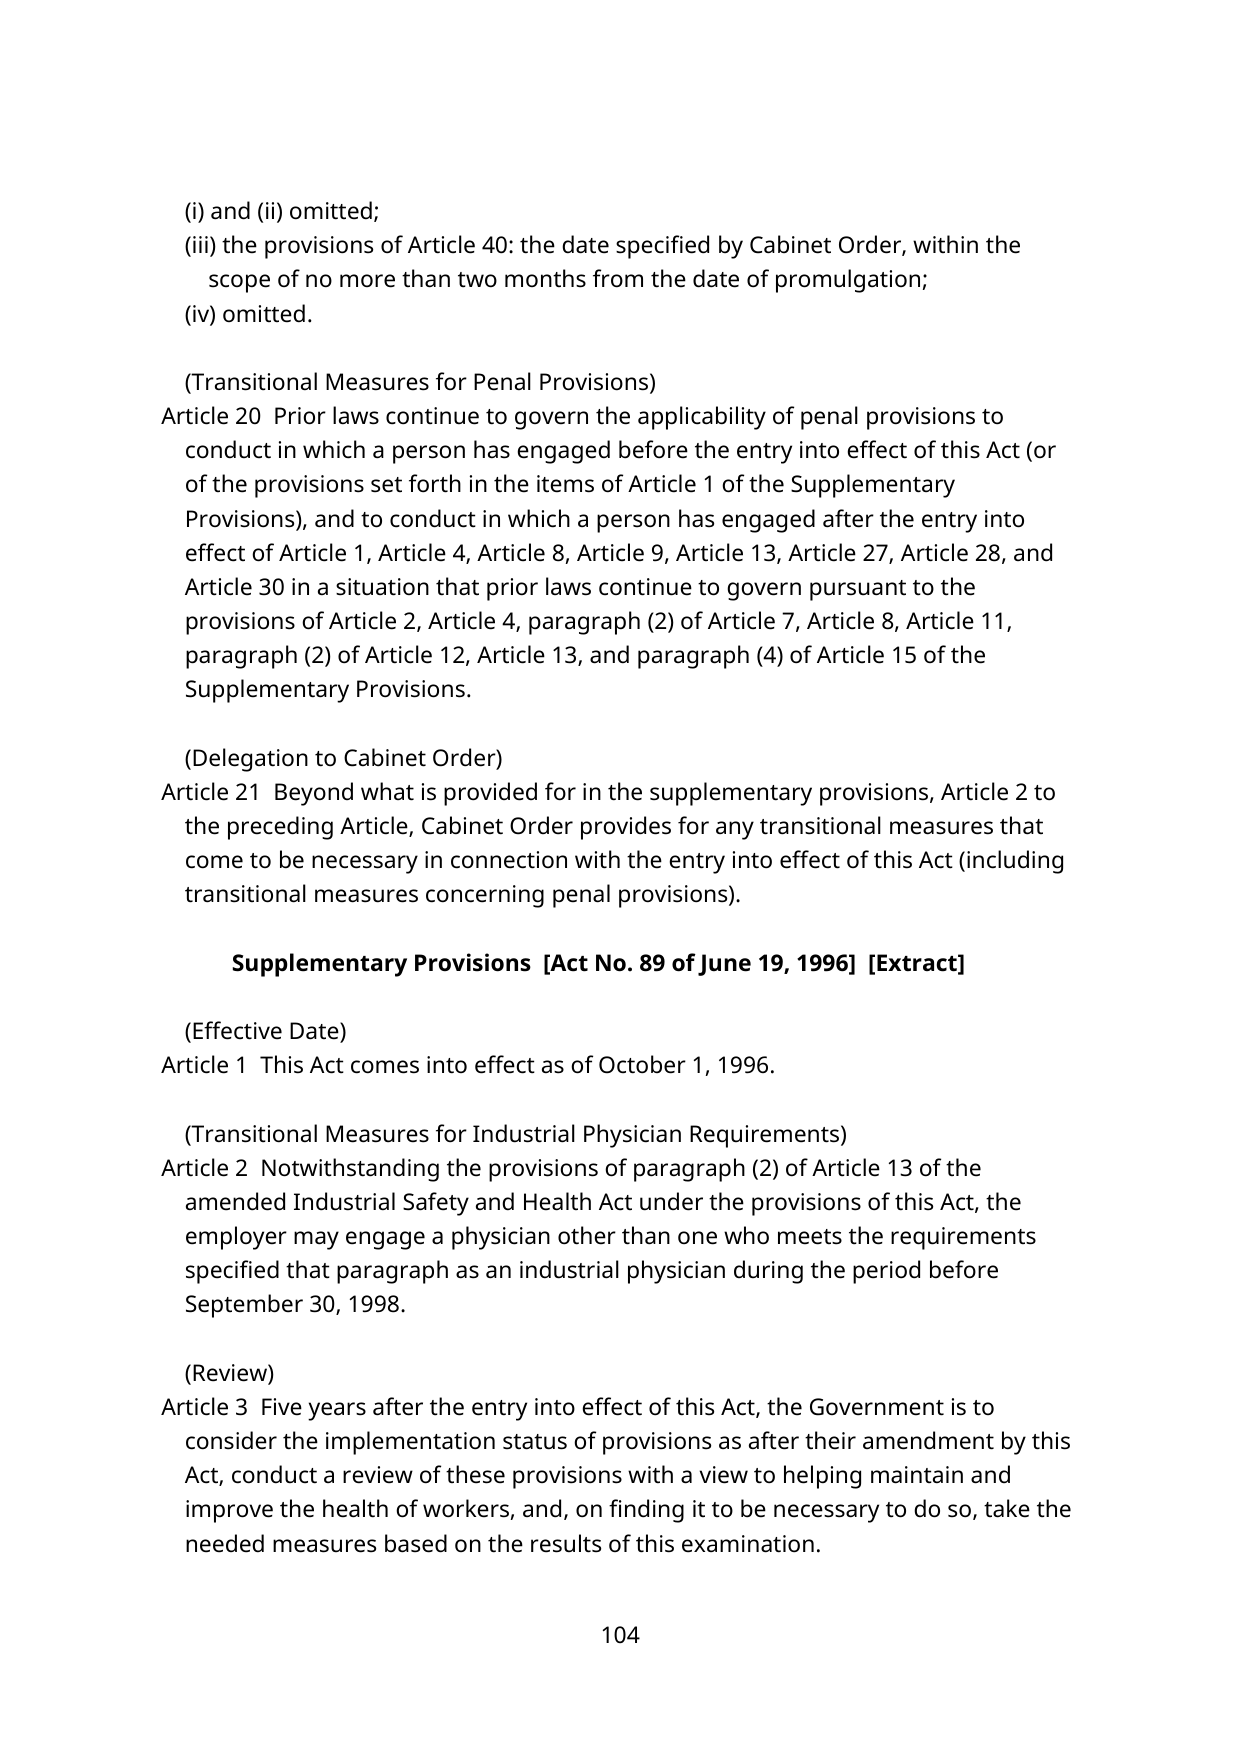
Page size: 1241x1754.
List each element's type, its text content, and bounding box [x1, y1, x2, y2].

text Article 21 Beyond what is provided for in the supplementary provisions, Article 2 to the preceding Article, Cabinet Order provides for any transitional measures that come to be necessary in connection with the entry into effect of this Act (including transitional measures concerning penal provisions). [161, 774, 1079, 911]
text Article 3 Five years after the entry into effect of this Act, the Government is to consider the implementation status of provisions as after their amendment by this Act, conduct a review of these provisions with a view to helping maintain and improve the health of workers, and, on finding it to be necessary to do so, take the needed measures based on the results of this examination. [161, 1389, 1079, 1560]
text (iii) the provisions of Article 40: the date specified by Cabinet Order, within the scope of no more than two months from the date of promulgation; [184, 228, 1079, 296]
text Article 20 Prior laws continue to govern the applicability of penal provisions to conduct in which a person has engaged before the entry into effect of this Act (or of the provisions set forth in the items of Article 1 of the Supplementary Provisions), and to conduct in which a person has engaged after the entry into effect of Article 1, Article 4, Article 8, Article 9, Article 13, Article 27, Article 28, and Article 30 in a situation that prior laws continue to govern pursuant to the provisions of Article 2, Article 4, paragraph (2) of Article 7, Article 8, Article 11, paragraph (2) of Article 12, Article 13, and paragraph (4) of Article 15 of the Supplementary Provisions. [161, 399, 1079, 706]
text (Transitional Measures for Industrial Physician Requirements) [184, 1116, 1079, 1150]
text (iv) omitted. [184, 296, 1079, 330]
text (Delegation to Cabinet Order) [184, 740, 1079, 774]
text Supplementary Provisions [Act No. 89 of June 19, 1996] [Extract] [230, 945, 1079, 979]
text Article 2 Notwithstanding the provisions of paragraph (2) of Article 13 of the amended Industrial Safety and Health Act under the provisions of this Act, the employer may engage a physician other than one who meets the requirements specified that paragraph as an industrial physician during the period before September 30, 1998. [161, 1150, 1079, 1321]
text (Transitional Measures for Penal Provisions) [184, 364, 1079, 399]
text Article 1 This Act comes into effect as of October 1, 1996. [161, 1048, 1079, 1082]
text (i) and (ii) omitted; [184, 194, 1079, 228]
text (Review) [184, 1355, 1079, 1389]
text (Effective Date) [184, 1014, 1079, 1048]
